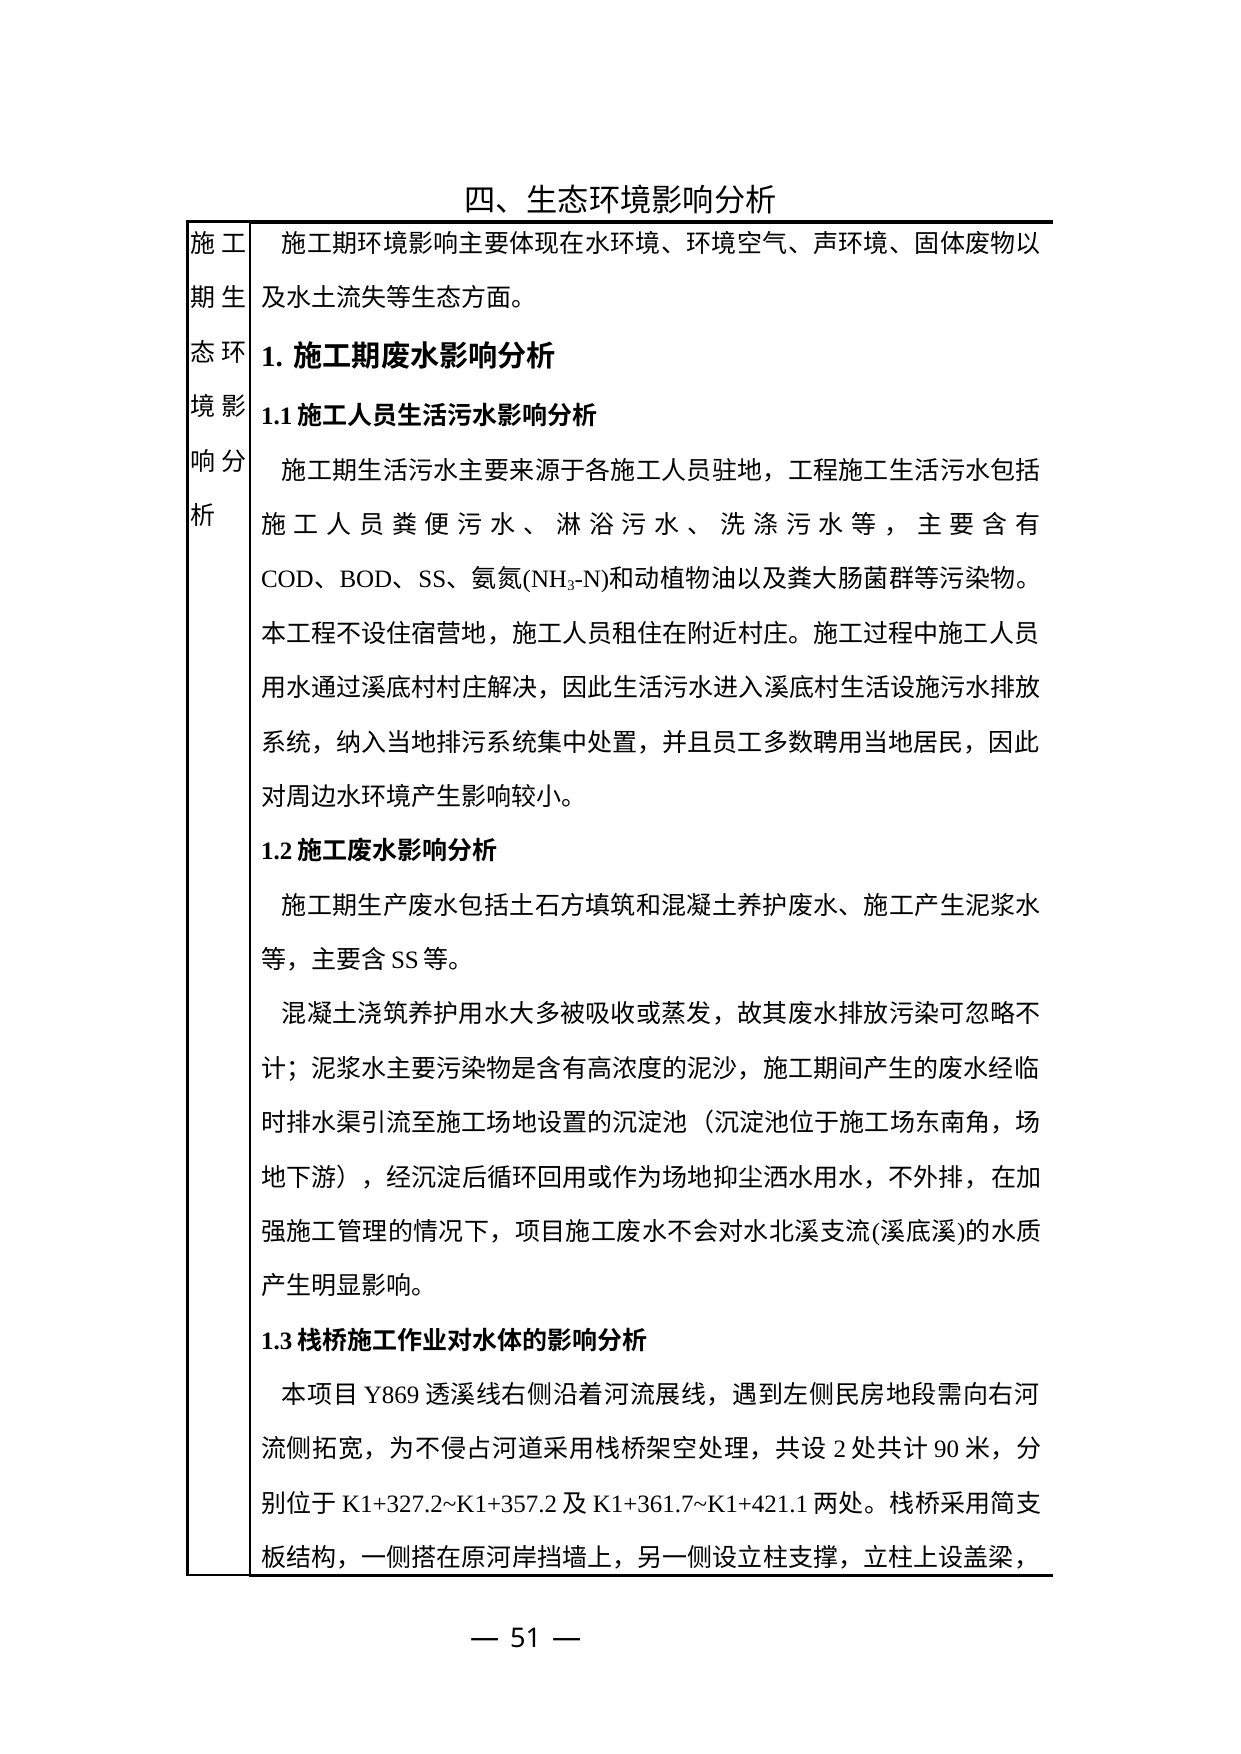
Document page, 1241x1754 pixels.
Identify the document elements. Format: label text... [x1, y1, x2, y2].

table_header 施工期生态环境影响分析 [189, 223, 249, 1574]
text 四、生态环境影响分析 [187, 175, 1053, 220]
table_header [251, 224, 1053, 1574]
